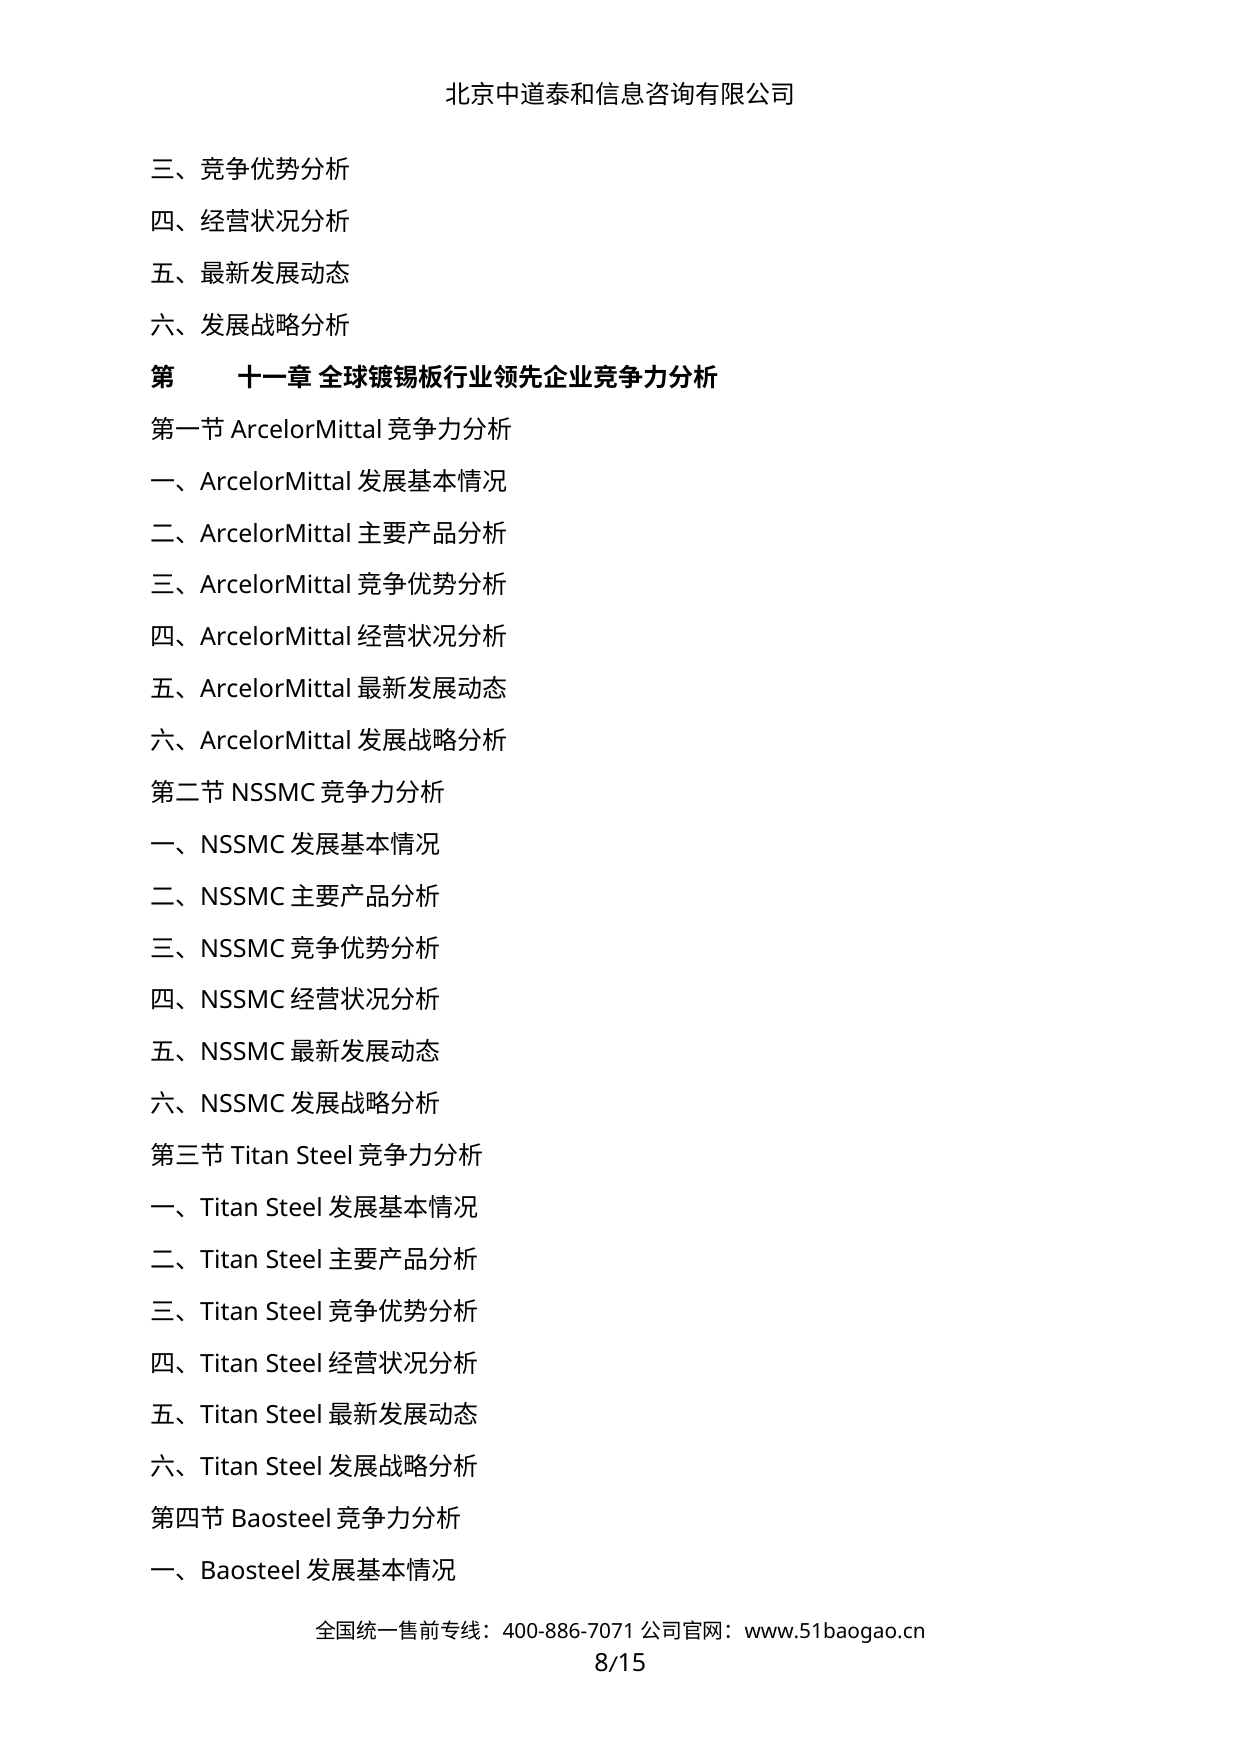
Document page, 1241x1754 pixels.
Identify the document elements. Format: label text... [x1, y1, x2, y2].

text 四、Titan Steel经营状况分析 [150, 1343, 1090, 1379]
text 一、Baosteel发展基本情况 [150, 1551, 1090, 1587]
text 第一节 ArcelorMittal竞争力分析 [150, 409, 1090, 446]
text 二、Titan Steel主要产品分析 [150, 1239, 1090, 1276]
text 一、NSSMC发展基本情况 [150, 824, 1090, 861]
text 二、ArcelorMittal主要产品分析 [150, 513, 1090, 549]
text 一、ArcelorMittal发展基本情况 [150, 461, 1090, 497]
text 三、NSSMC竞争优势分析 [150, 928, 1090, 964]
text 六、ArcelorMittal发展战略分析 [150, 721, 1090, 757]
text 六、发展战略分析 [150, 306, 1090, 342]
text 五、最新发展动态 [150, 254, 1090, 290]
text 四、经营状况分析 [150, 202, 1090, 238]
text 三、Titan Steel竞争优势分析 [150, 1291, 1090, 1327]
text 第四节 Baosteel竞争力分析 [150, 1499, 1090, 1535]
text 二、NSSMC主要产品分析 [150, 876, 1090, 912]
text 第二节 NSSMC竞争力分析 [150, 772, 1090, 809]
text 五、ArcelorMittal最新发展动态 [150, 669, 1090, 705]
text 五、Titan Steel最新发展动态 [150, 1395, 1090, 1431]
text 一、Titan Steel发展基本情况 [150, 1187, 1090, 1224]
text 三、竞争优势分析 [150, 150, 1090, 186]
text 六、NSSMC发展战略分析 [150, 1084, 1090, 1120]
text 四、ArcelorMittal经营状况分析 [150, 617, 1090, 653]
text 五、NSSMC最新发展动态 [150, 1032, 1090, 1068]
text 三、ArcelorMittal竞争优势分析 [150, 565, 1090, 601]
text 六、Titan Steel发展战略分析 [150, 1447, 1090, 1483]
text 四、NSSMC经营状况分析 [150, 980, 1090, 1016]
text 第 十一章 全球镀锡板行业领先企业竞争力分析 [150, 357, 1090, 394]
text 第三节 Titan Steel竞争力分析 [150, 1136, 1090, 1172]
